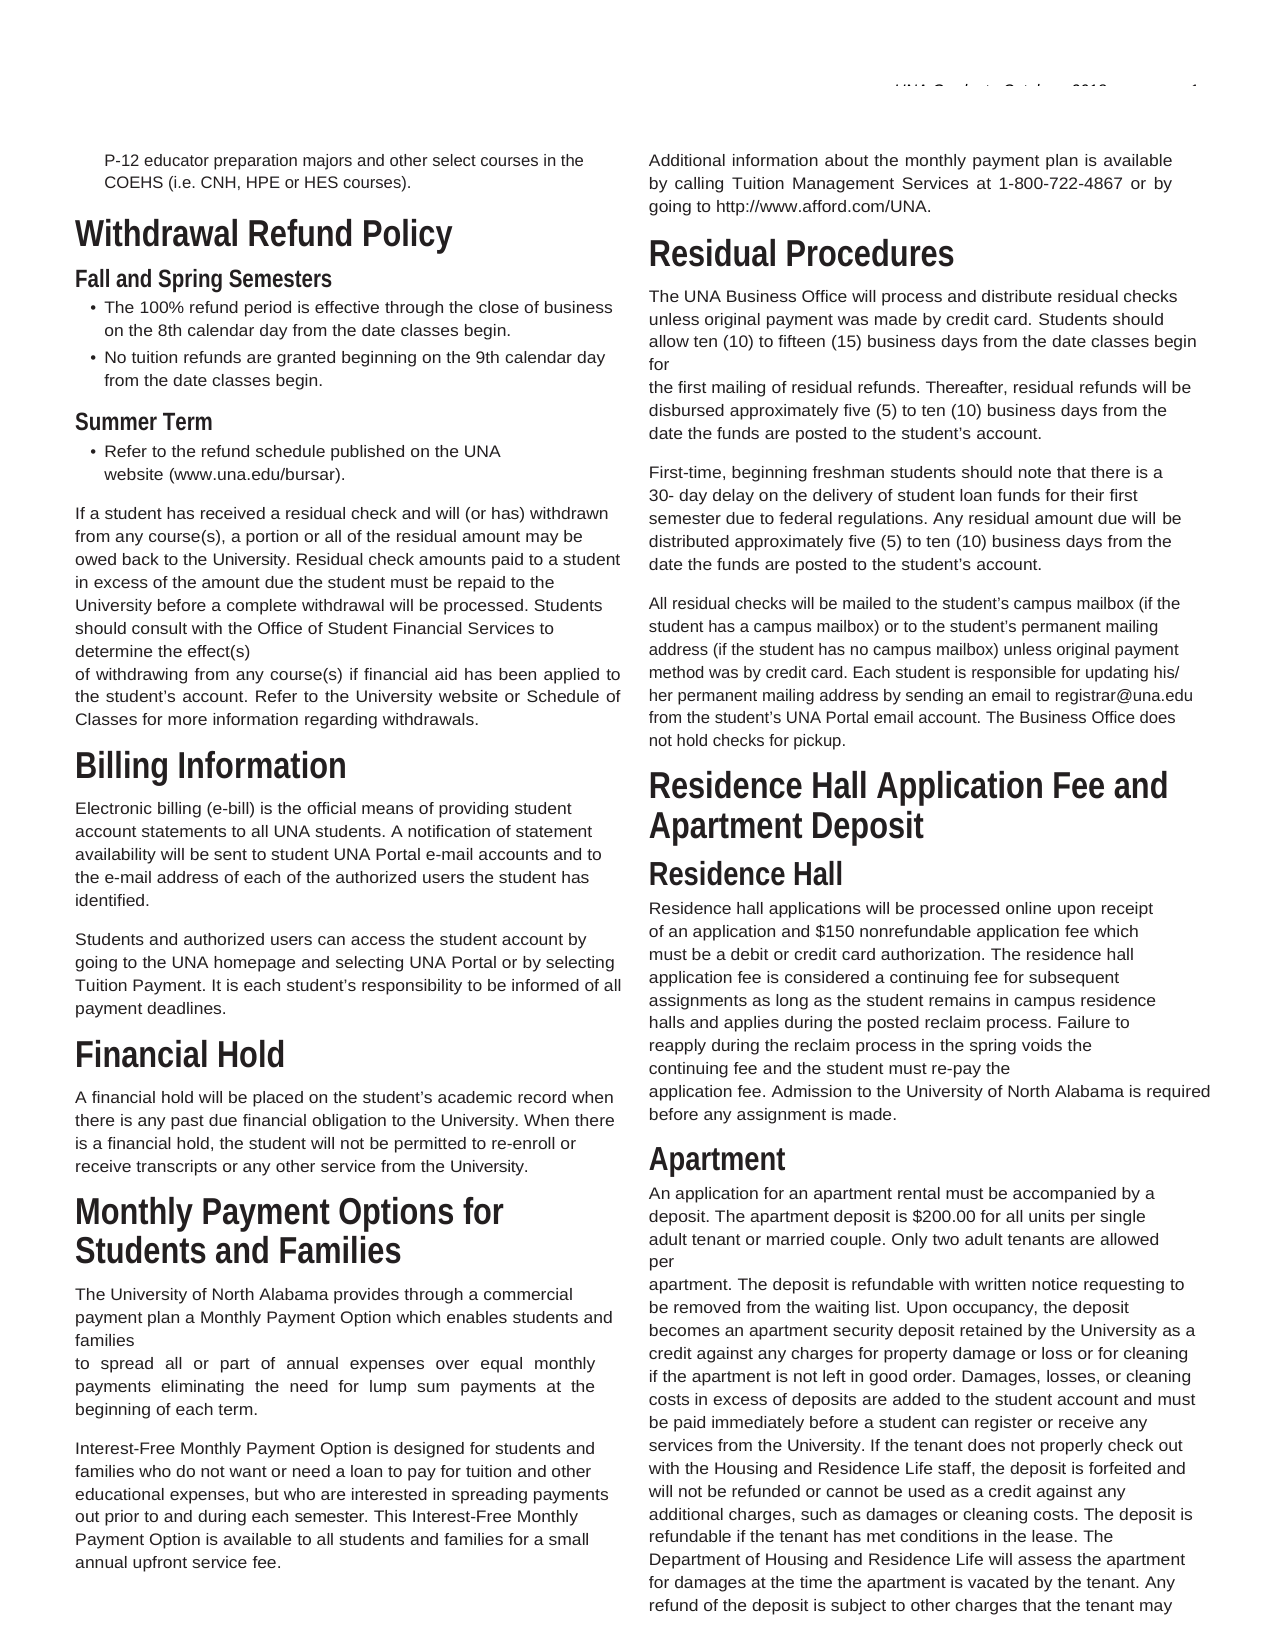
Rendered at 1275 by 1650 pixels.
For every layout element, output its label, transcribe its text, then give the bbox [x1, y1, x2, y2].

subtitle Residual Procedures [649, 231, 1217, 274]
subtitle Residence Hall Application Fee and Apartment Deposit [649, 768, 1170, 846]
subtitle Withdrawal Refund Policy [75, 211, 630, 254]
text The University of North Alabama provides through a commercial payment plan a Monthly Payment Option which enables students and families [75, 1285, 625, 1350]
subtitle Fall and Spring Semesters [75, 263, 630, 292]
list The 100% refund period is effective through the close of business on the 8th calendar day from the date classes begin. [90, 298, 615, 340]
text An application for an apartment rental must be accompanied by a deposit. The apartment deposit is $200.00 for all units per single adult tenant or married couple. Only two adult tenants are allowed per [649, 1183, 1178, 1271]
text application fee. Admission to the University of North Alabama is required before any assignment is made. [649, 1082, 1217, 1124]
subtitle Apartment [649, 1139, 1217, 1177]
text Students and authorized users can access the student account by going to the UNA homepage and selecting UNA Portal or by selecting Tuition Payment. It is each student’s responsibility to be informed of all payment deadlines. [75, 930, 625, 1018]
list No tuition refunds are granted beginning on the 9th calendar day from the date classes begin. [90, 348, 626, 390]
text Electronic billing (e-bill) is the ofﬁcial means of providing student account statements to all UNA students. A notiﬁcation of statement availability will be sent to student UNA Portal e-mail accounts and to the e-mail address of each of the authorized users the student has identiﬁed. [75, 799, 625, 910]
subtitle Monthly Payment Options for Students and Families [75, 1193, 625, 1272]
text P-12 educator preparation majors and other select courses in the COEHS (i.e. CNH, HPE or HES courses). [104, 150, 625, 192]
subtitle Summer Term [75, 407, 630, 436]
text A ﬁnancial hold will be placed on the student’s academic record when there is any past due ﬁnancial obligation to the University. When there is a ﬁnancial hold, the student will not be permitted to re-enroll or receive transcripts or any other service from the University. [75, 1088, 616, 1176]
text If a student has received a residual check and will (or has) withdrawn from any course(s), a portion or all of the residual amount may be owed back to the University. Residual check amounts paid to a student in excess of the amount due the student must be repaid to the University before a complete withdrawal will be processed. Students should consult with the Ofﬁce of Student Financial Services to determine the effect(s) [75, 504, 625, 661]
text to spread all or part of annual expenses over equal monthly payments eliminating the need for lump sum payments at the beginning of each term. [75, 1353, 595, 1418]
text of withdrawing from any course(s) if ﬁnancial aid has been applied to the student’s account. Refer to the University website or Schedule of Classes for more information regarding withdrawals. [75, 664, 621, 729]
text First-time, beginning freshman students should note that there is a 30- day delay on the delivery of student loan funds for their ﬁrst semester due to federal regulations. Any residual amount due will be distributed approximately ﬁve (5) to ten (10) business days from the date the funds are posted to the student’s account. [649, 463, 1189, 574]
text All residual checks will be mailed to the student’s campus mailbox (if the student has a campus mailbox) or to the student’s permanent mailing address (if the student has no campus mailbox) unless original payment method was by credit card. Each student is responsible for updating his/ her permanent mailing address by sending an email to registrar@una.edu from the student’s UNA Portal email account. The Business Ofﬁce does not hold checks for pickup. [649, 594, 1197, 750]
text Additional information about the monthly payment plan is available by calling Tuition Management Services at 1-800-722-4867 or by going to http://www.afford.com/UNA. [649, 151, 1172, 216]
text Interest-Free Monthly Payment Option is designed for students and families who do not want or need a loan to pay for tuition and other educational expenses, but who are interested in spreading payments out prior to and during each semester. This Interest-Free Monthly Payment Option is available to all students and families for a small annual upfront service fee. [75, 1438, 625, 1572]
list Refer to the refund schedule published on the UNA website (www.una.edu/bursar). [90, 442, 545, 484]
subtitle Residence Hall [649, 854, 1217, 892]
text the ﬁrst mailing of residual refunds. Thereafter, residual refunds will be disbursed approximately ﬁve (5) to ten (10) business days from the date the funds are posted to the student’s account. [649, 378, 1200, 443]
subtitle Financial Hold [75, 1033, 630, 1076]
text Residence hall applications will be processed online upon receipt of an application and $150 nonrefundable application fee which must be a debit or credit card authorization. The residence hall application fee is considered a continuing fee for subsequent assignments as long as the student remains in campus residence halls and applies during the posted reclaim process. Failure to reapply during the reclaim process in the spring voids the continuing fee and the student must re-pay the [649, 899, 1172, 1078]
text The UNA Business Ofﬁce will process and distribute residual checks unless original payment was made by credit card. Students should allow ten (10) to ﬁfteen (15) business days from the date classes begin for [649, 286, 1200, 374]
subtitle Billing Information [75, 743, 630, 787]
